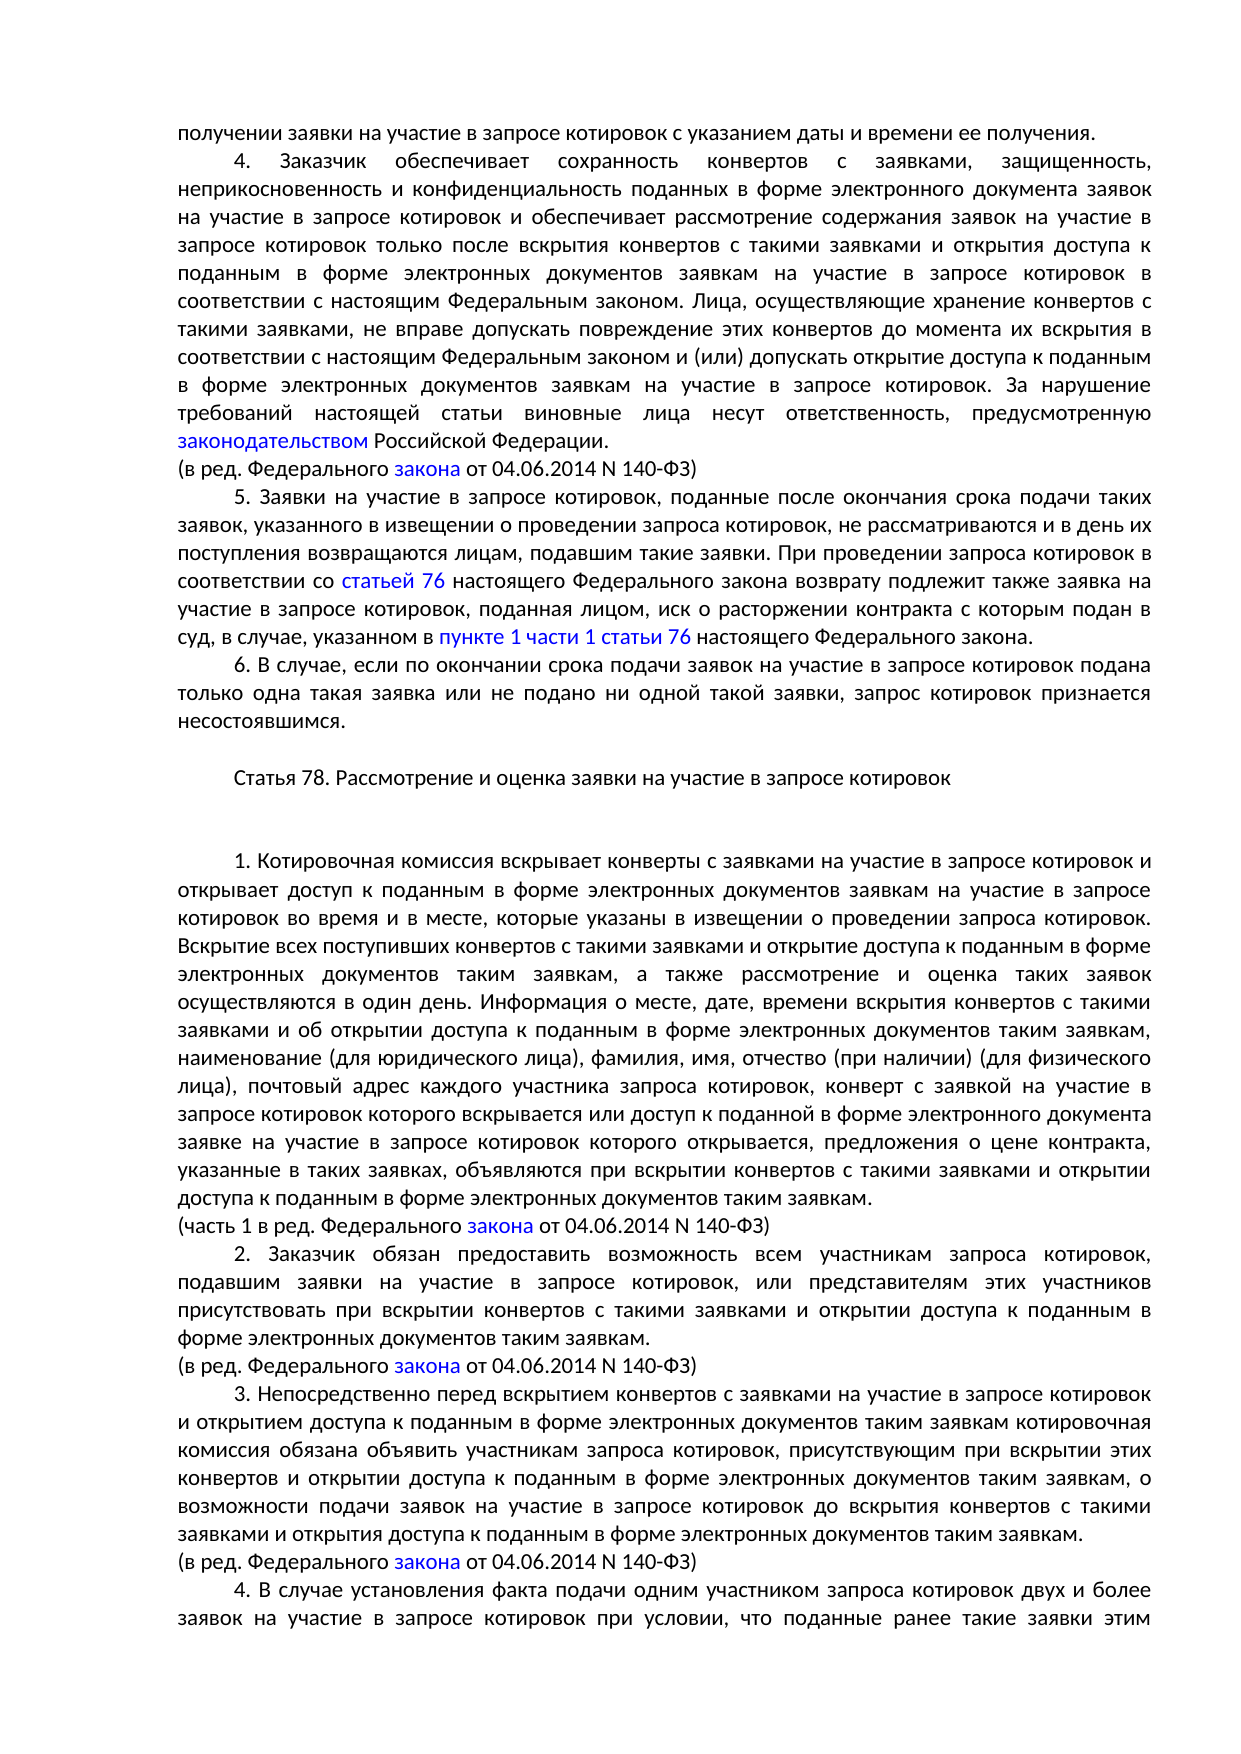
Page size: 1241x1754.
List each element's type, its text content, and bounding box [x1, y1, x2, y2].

text (часть 1 в ред. Федерального закона от 04.06.2014 N 140-ФЗ) [177, 1211, 1152, 1239]
text 6. В случае, если по окончании срока подачи заявок на участие в запросе котировок подана только одна такая заявка или не подано ни одной такой заявки, запрос котировок признается несостоявшимся. [177, 651, 1152, 734]
text 2. Заказчик обязан предоставить возможность всем участникам запроса котировок, подавшим заявки на участие в запросе котировок, или представителям этих участников присутствовать при вскрытии конвертов с такими заявками и открытии доступа к поданным в форме электронных документов таким заявкам. [177, 1239, 1152, 1351]
text 1. Котировочная комиссия вскрывает конверты с заявками на участие в запросе котировок и открывает доступ к поданным в форме электронных документов заявкам на участие в запросе котировок во время и в месте, которые указаны в извещении о проведении запроса котировок. Вскрытие всех поступивших конвертов с такими заявками и открытие доступа к поданным в форме электронных документов таким заявкам, а также рассмотрение и оценка таких заявок осуществляются в один день. Информация о месте, дате, времени вскрытия конвертов с такими заявками и об открытии доступа к поданным в форме электронных документов таким заявкам, наименование (для юридического лица), фамилия, имя, отчество (при наличии) (для физического лица), почтовый адрес каждого участника запроса котировок, конверт с заявкой на участие в запросе котировок которого вскрывается или доступ к поданной в форме электронного документа заявке на участие в запросе котировок которого открывается, предложения о цене контракта, указанные в таких заявках, объявляются при вскрытии конвертов с такими заявками и открытии доступа к поданным в форме электронных документов таким заявкам. [177, 847, 1152, 1211]
text Статья 78. Рассмотрение и оценка заявки на участие в запросе котировок [177, 763, 1152, 791]
text 5. Заявки на участие в запросе котировок, поданные после окончания срока подачи таких заявок, указанного в извещении о проведении запроса котировок, не рассматриваются и в день их поступления возвращаются лицам, подавшим такие заявки. При проведении запроса котировок в соответствии со статьей 76 настоящего Федерального закона возврату подлежит также заявка на участие в запросе котировок, поданная лицом, иск о расторжении контракта с которым подан в суд, в случае, указанном в пункте 1 части 1 статьи 76 настоящего Федерального закона. [177, 482, 1152, 651]
text (в ред. Федерального закона от 04.06.2014 N 140-ФЗ) [177, 1351, 1152, 1379]
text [177, 1575, 1152, 1631]
text (в ред. Федерального закона от 04.06.2014 N 140-ФЗ) [177, 454, 1152, 482]
text 4. Заказчик обеспечивает сохранность конвертов с заявками, защищенность, неприкосновенность и конфиденциальность поданных в форме электронного документа заявок на участие в запросе котировок и обеспечивает рассмотрение содержания заявок на участие в запросе котировок только после вскрытия конвертов с такими заявками и открытия доступа к поданным в форме электронных документов заявкам на участие в запросе котировок в соответствии с настоящим Федеральным законом. Лица, осуществляющие хранение конвертов с такими заявками, не вправе допускать повреждение этих конвертов до момента их вскрытия в соответствии с настоящим Федеральным законом и (или) допускать открытие доступа к поданным в форме электронных документов заявкам на участие в запросе котировок. За нарушение требований настоящей статьи виновные лица несут ответственность, предусмотренную законодательством Российской Федерации. [177, 146, 1152, 454]
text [177, 118, 1152, 146]
text (в ред. Федерального закона от 04.06.2014 N 140-ФЗ) [177, 1547, 1152, 1575]
text 3. Непосредственно перед вскрытием конвертов с заявками на участие в запросе котировок и открытием доступа к поданным в форме электронных документов таким заявкам котировочная комиссия обязана объявить участникам запроса котировок, присутствующим при вскрытии этих конвертов и открытии доступа к поданным в форме электронных документов таким заявкам, о возможности подачи заявок на участие в запросе котировок до вскрытия конвертов с такими заявками и открытия доступа к поданным в форме электронных документов таким заявкам. [177, 1379, 1152, 1547]
